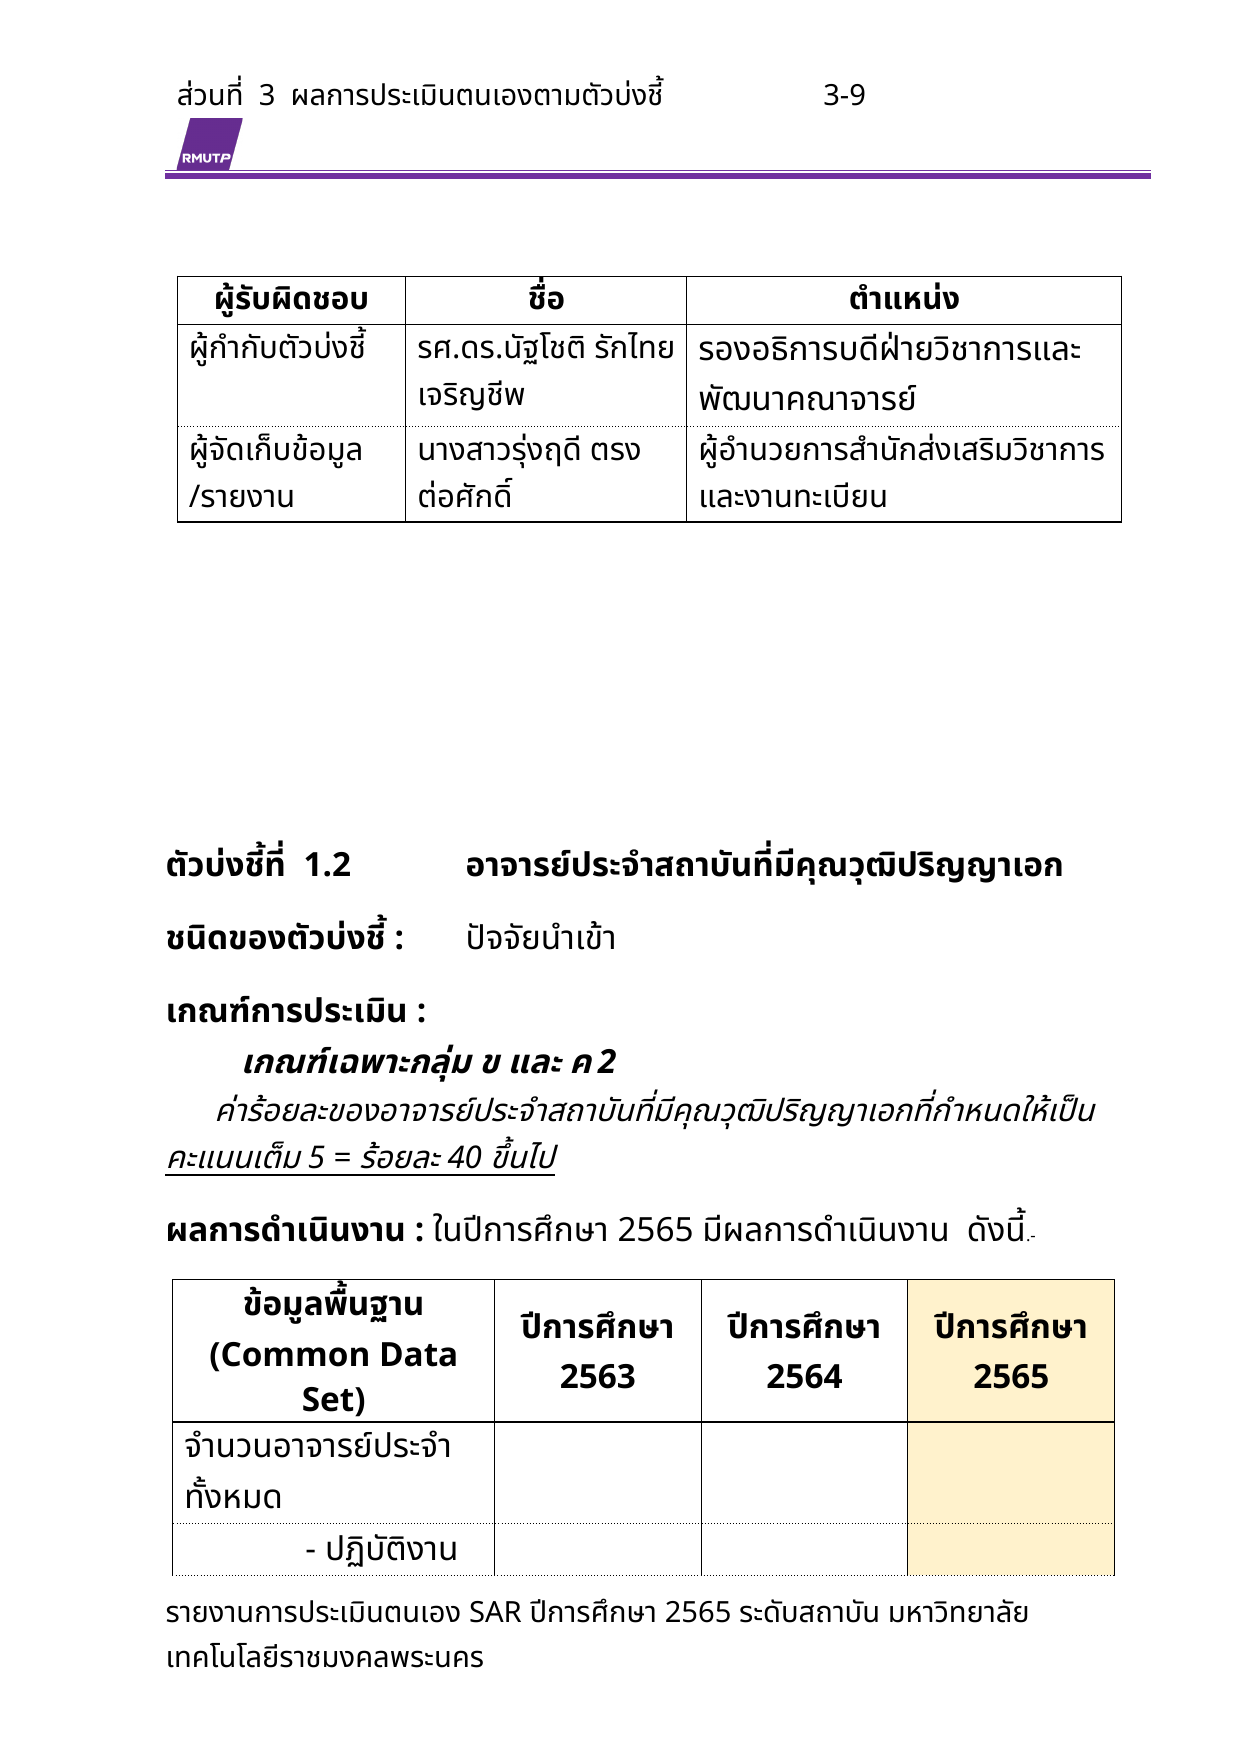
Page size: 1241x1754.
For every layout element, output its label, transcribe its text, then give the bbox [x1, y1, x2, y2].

table_cell [702, 1523, 907, 1575]
table_header ปีการศึกษา 2565 [908, 1280, 1114, 1421]
table_header ปีการศึกษา 2564 [702, 1280, 907, 1421]
table_cell [495, 1523, 701, 1575]
table_header ปีการศึกษา 2563 [495, 1280, 701, 1421]
table_cell [702, 1423, 907, 1523]
table_cell จำนวนอาจารย์ประจำทั้งหมด [173, 1423, 494, 1523]
table_header ผู้รับผิดชอบ [178, 277, 405, 324]
text เกณฑ์เฉพาะกลุ่ม ข และ ค2 [165, 1038, 1122, 1088]
table_header ชื่อ [406, 277, 686, 324]
table_cell นางสาวรุ่งฤดี ตรงต่อศักดิ์ [406, 426, 686, 521]
table_cell [495, 1423, 701, 1523]
table_cell [908, 1523, 1114, 1575]
table_cell ผู้กำกับตัวบ่งชี้ [178, 325, 405, 426]
table_cell [908, 1423, 1114, 1523]
text ชนิดของตัวบ่งชี้ : ปัจจัยนำเข้า [165, 914, 1122, 964]
table_cell - ปฏิบัติงานจริง [173, 1523, 494, 1575]
table_header ตำแหน่ง [687, 277, 1121, 324]
text ตัวบ่งชี้ที่ 1.2 อาจารย์ประจำสถาบันที่มีคุณวุฒิปริญญาเอก [165, 840, 1122, 891]
table_cell รองอธิการบดีฝ่ายวิชาการและพัฒนาคณาจารย์ [687, 325, 1121, 426]
table_cell ผู้อำนวยการสำนักส่งเสริมวิชาการและงานทะเบียน [687, 426, 1121, 521]
table_cell รศ.ดร.นัฐโชติ รักไทยเจริญชีพ [406, 325, 686, 426]
text ค่าร้อยละของอาจารย์ประจำสถาบันที่มีคุณวุฒิปริญญาเอกที่กำหนดให้เป็นคะแนนเต็ม 5 = ร้อยละ 40 ขึ้นไป [165, 1088, 1122, 1183]
picture [176, 118, 243, 170]
table_cell ผู้จัดเก็บข้อมูล /รายงาน [178, 426, 405, 521]
table_header ข้อมูลพื้นฐาน (Common Data Set) [173, 1280, 494, 1421]
text เกณฑ์การประเมิน : [165, 987, 1122, 1038]
text ผลการดำเนินงาน : ในปีการศึกษา 2565 มีผลการดำเนินงาน ดังนี้.- [165, 1206, 1122, 1256]
